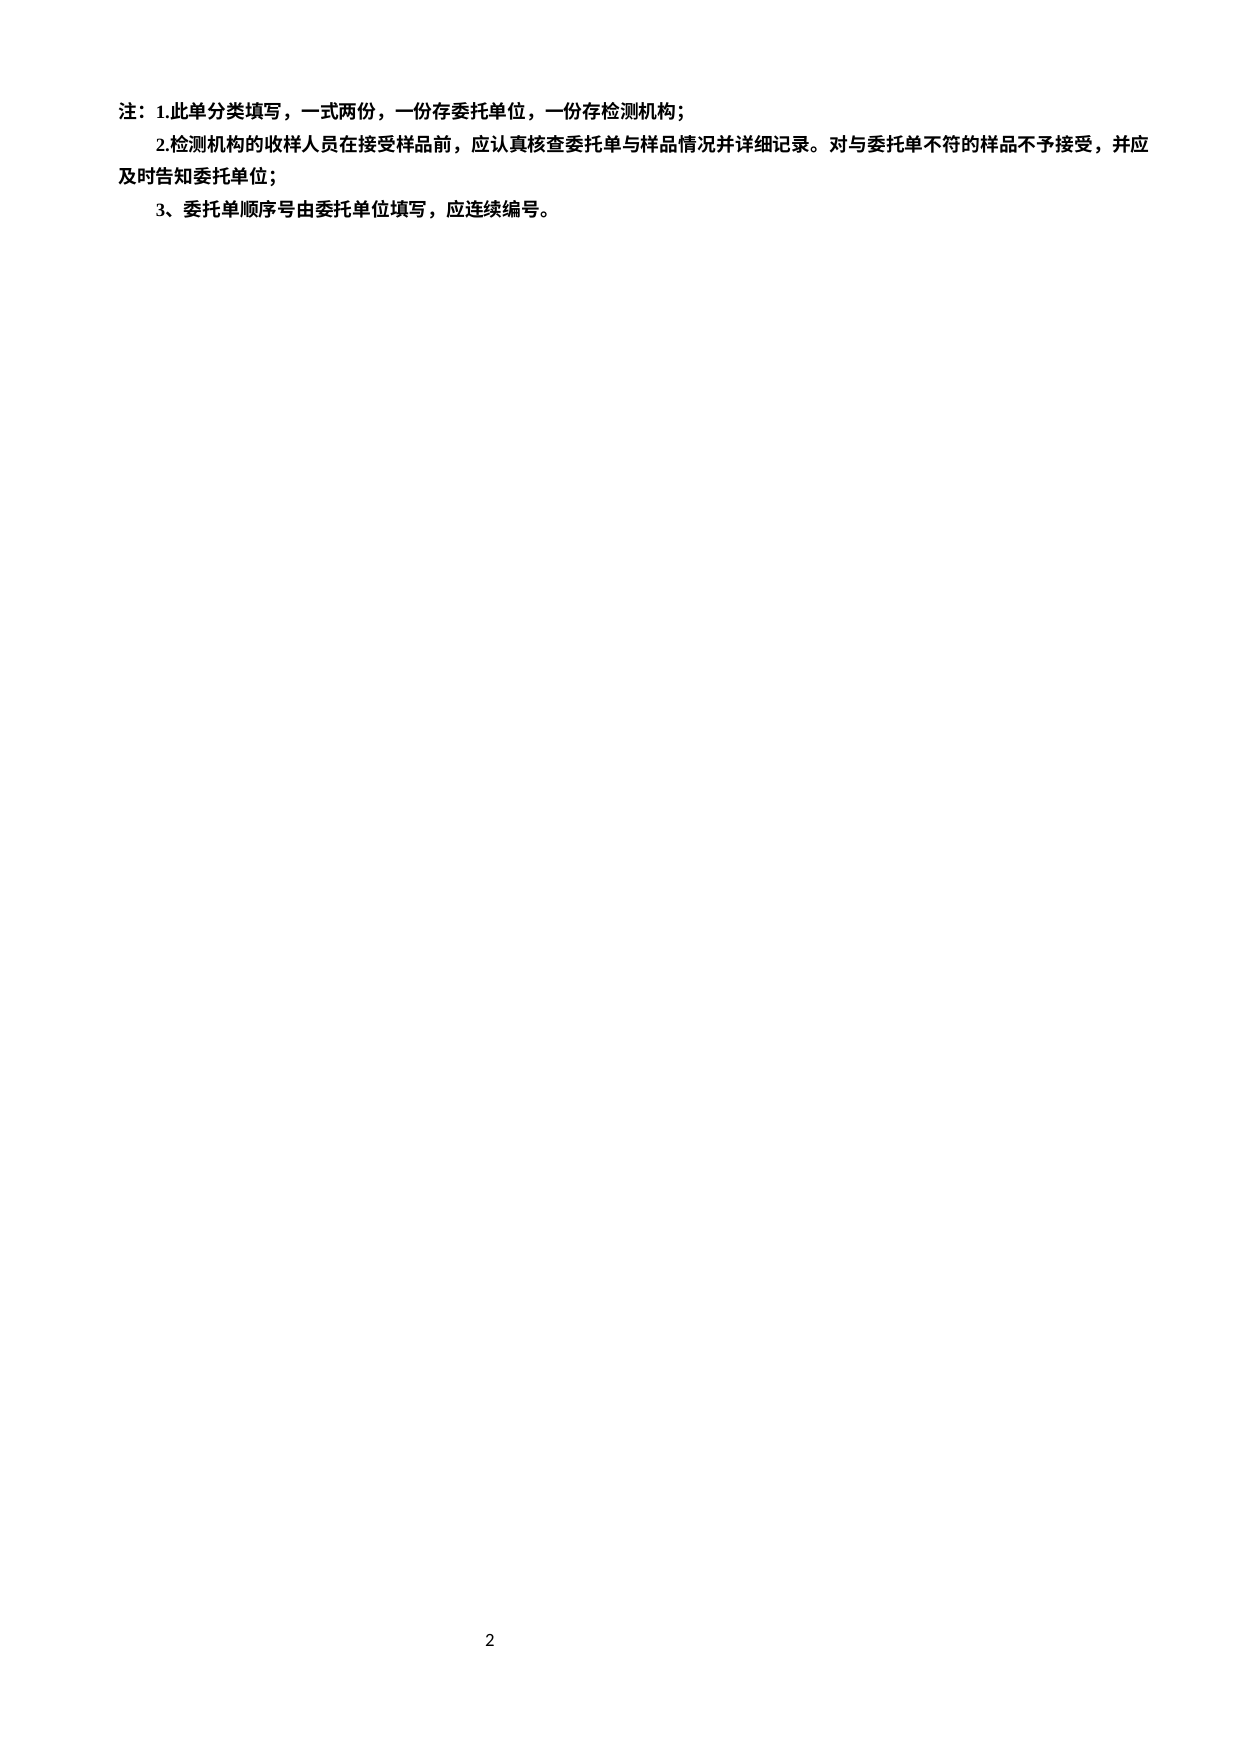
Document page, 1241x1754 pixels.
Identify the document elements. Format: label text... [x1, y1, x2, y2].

text 3、委托单顺序号由委托单位填写，应连续编号。 [118, 192, 1152, 224]
text 注：1.此单分类填写，一式两份，一份存委托单位，一份存检测机构； [118, 94, 1152, 127]
text 2.检测机构的收样人员在接受样品前，应认真核查委托单与样品情况并详细记录。对与委托单不符的样品不予接受，并应及时告知委托单位； [118, 127, 1152, 192]
